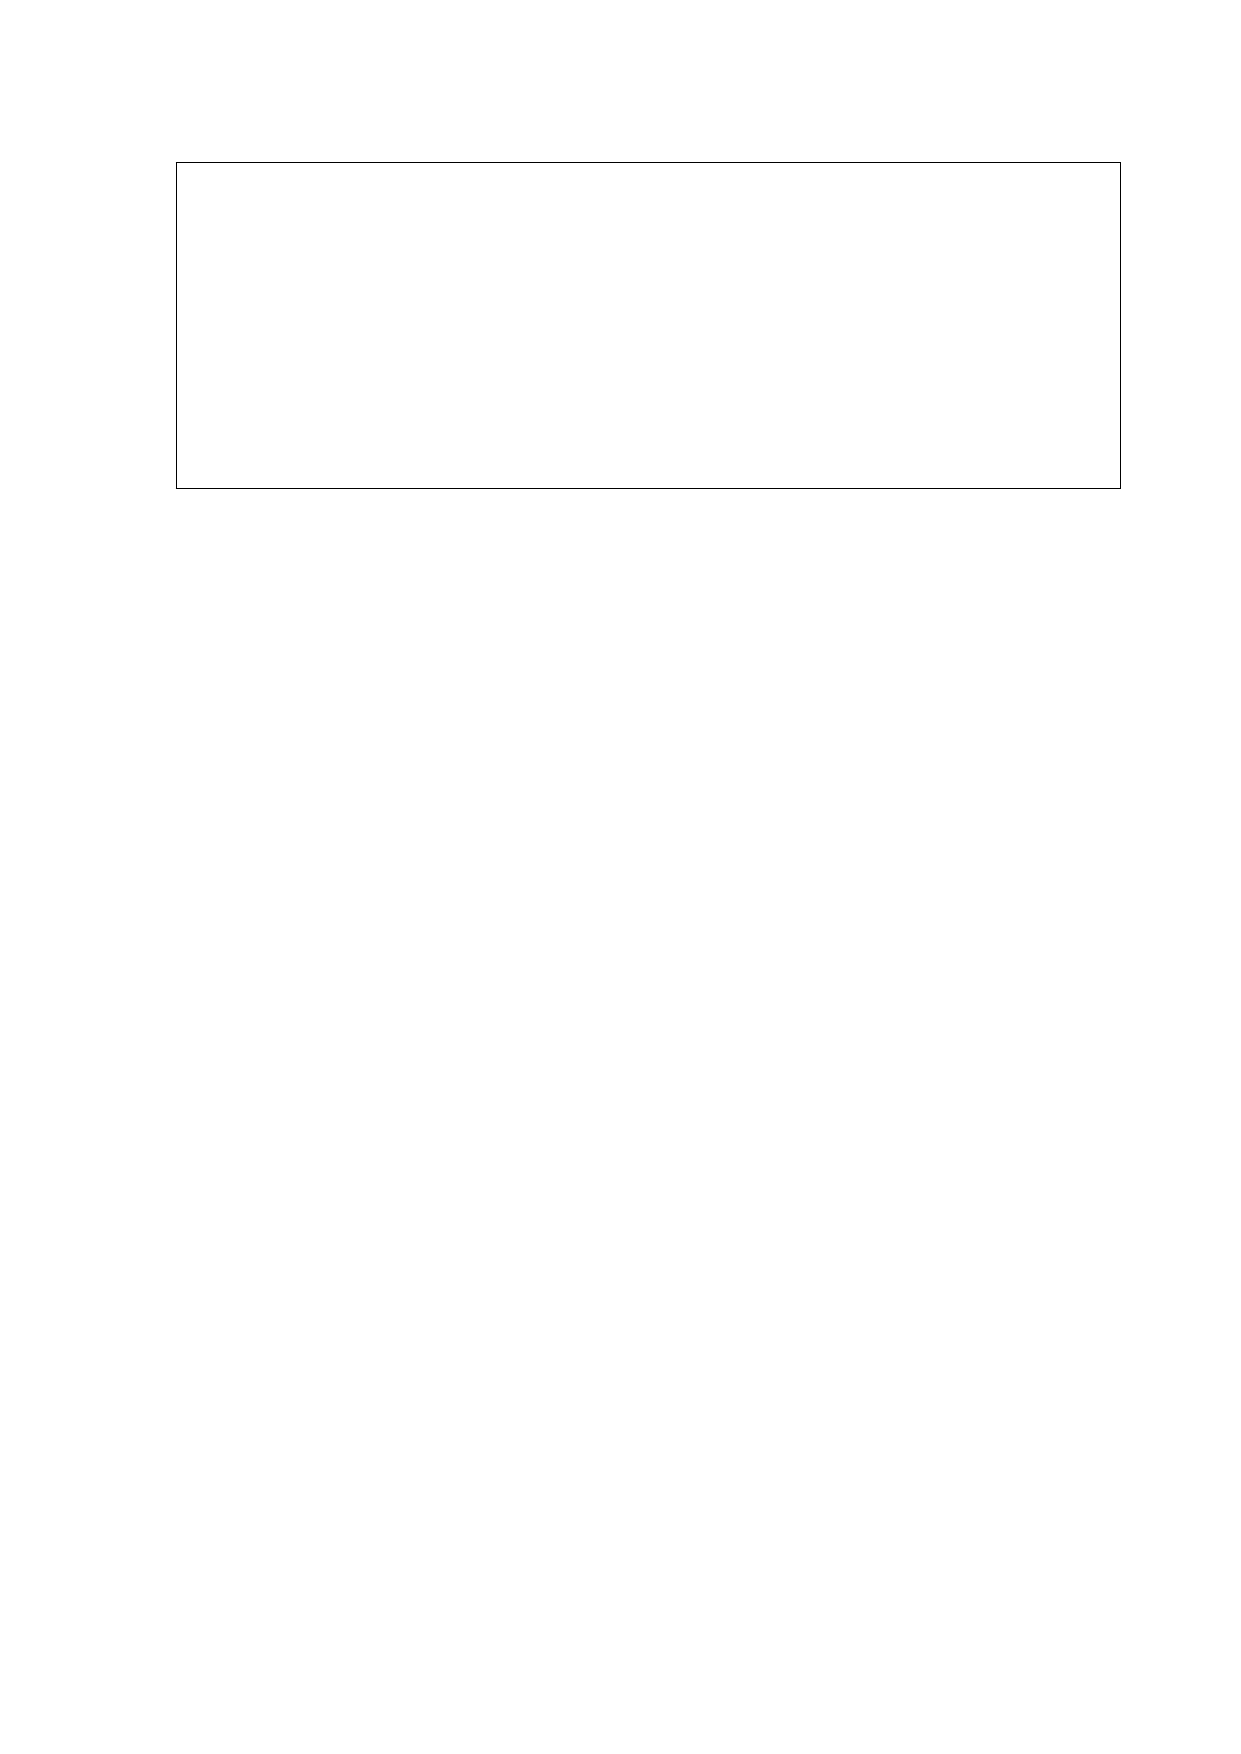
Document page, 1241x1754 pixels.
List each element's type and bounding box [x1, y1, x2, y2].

table_header [177, 163, 1120, 488]
